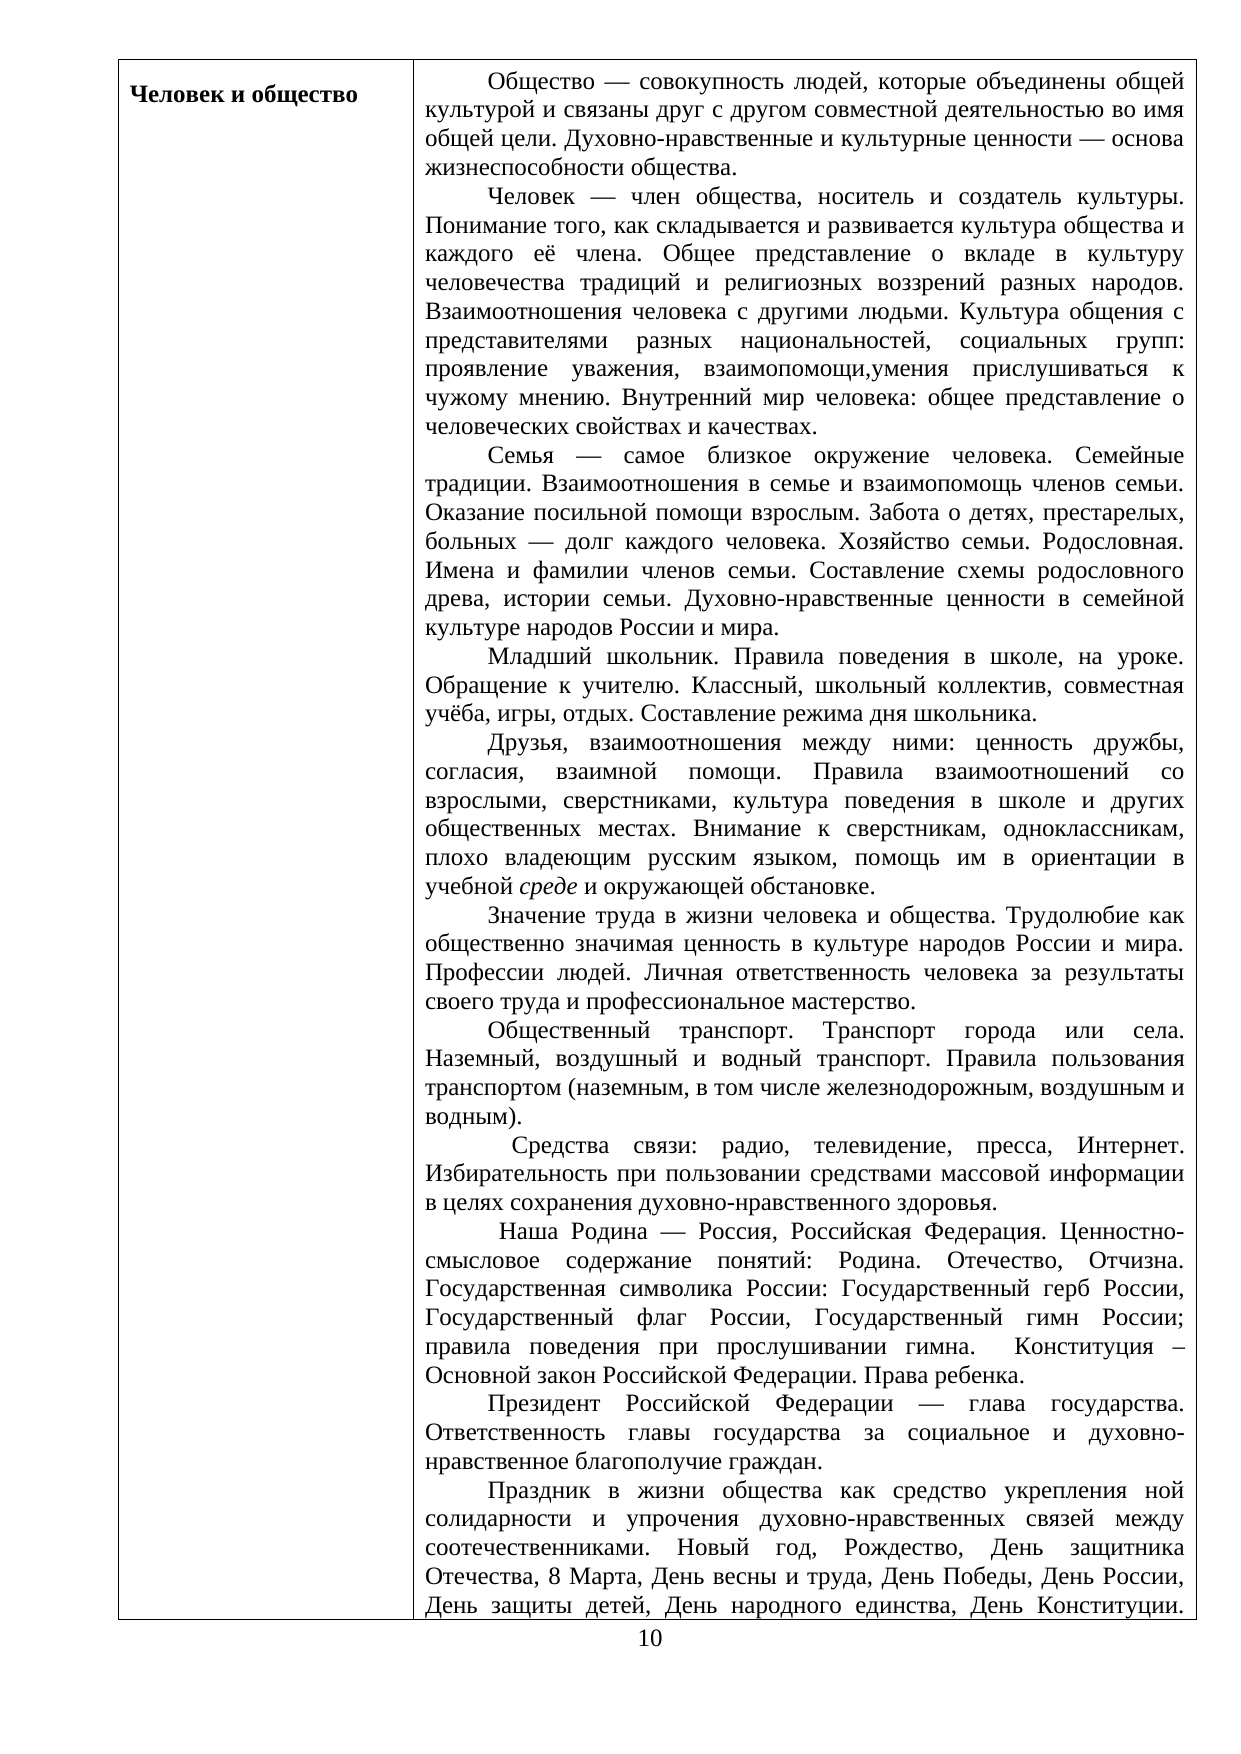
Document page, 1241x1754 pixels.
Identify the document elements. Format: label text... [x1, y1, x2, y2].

table_cell Человек и общество [119, 60, 413, 1618]
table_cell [414, 60, 1196, 1618]
